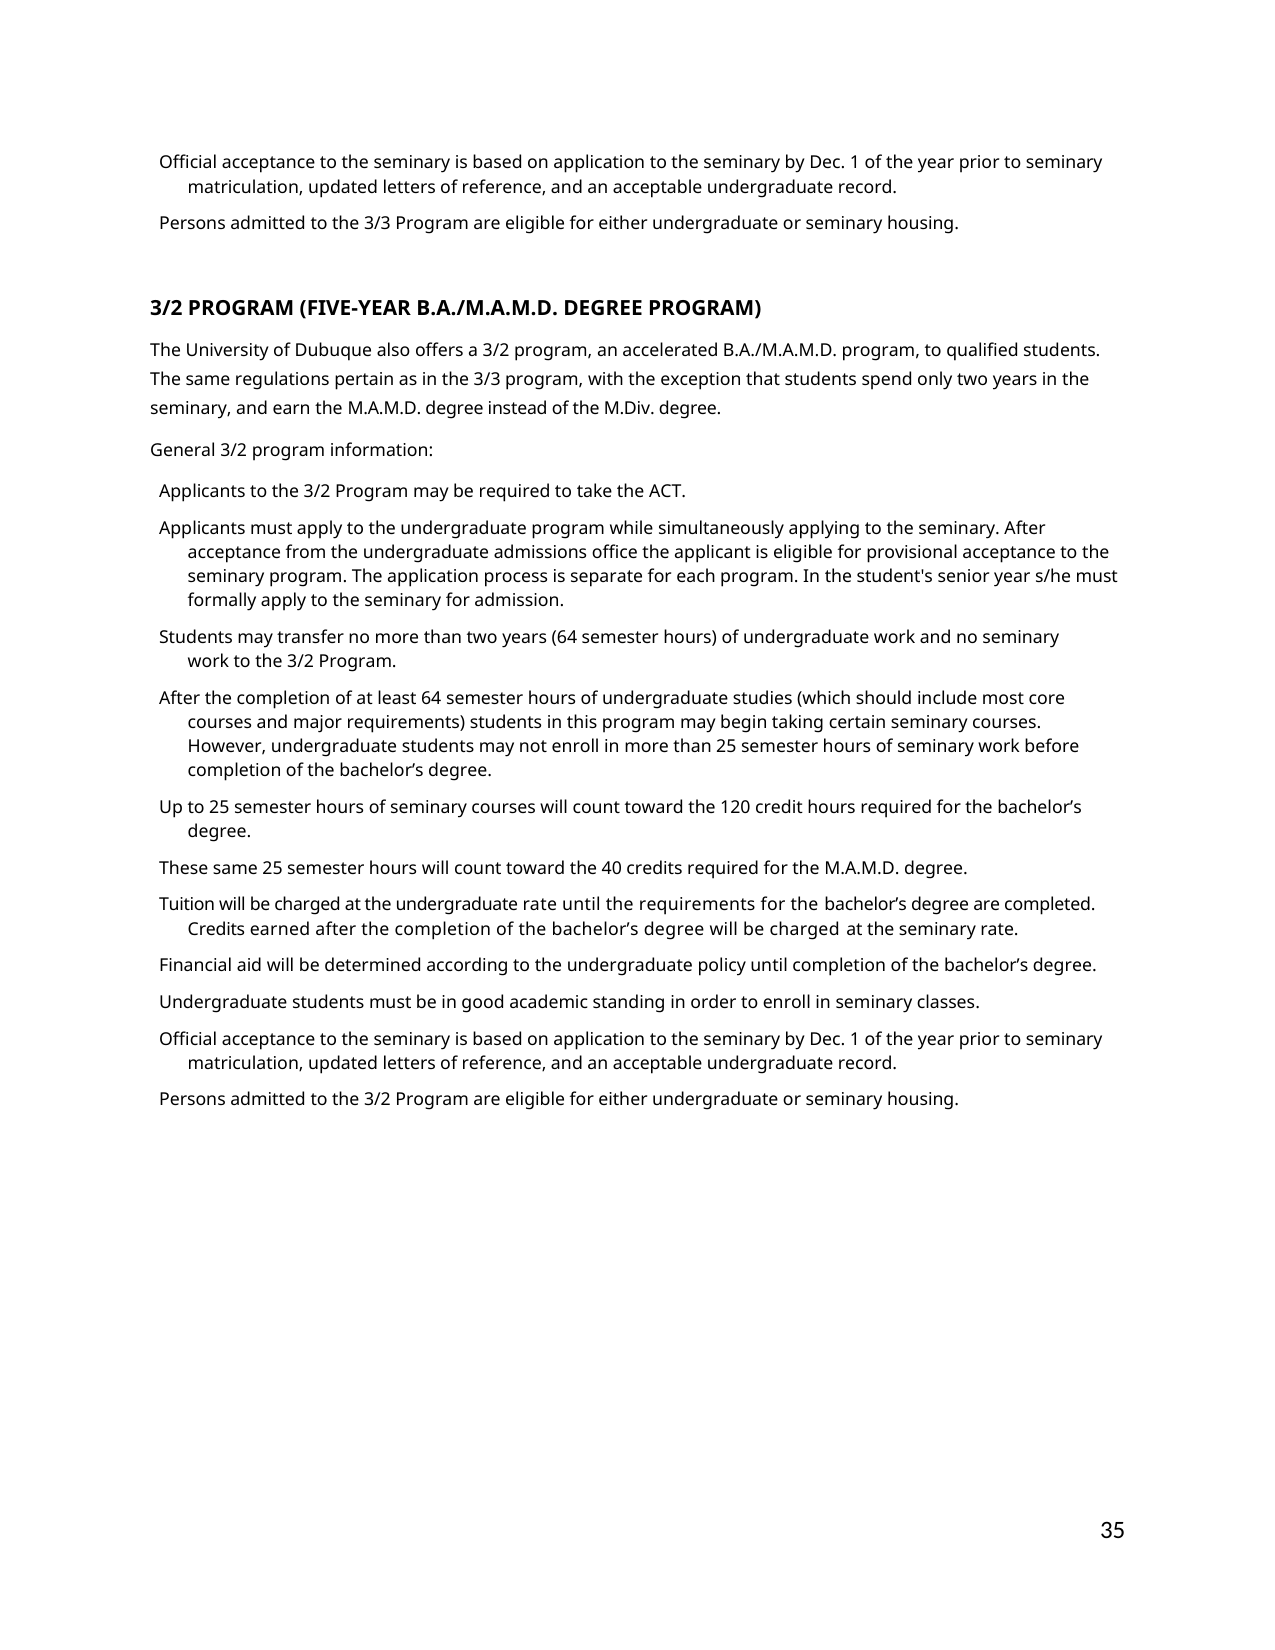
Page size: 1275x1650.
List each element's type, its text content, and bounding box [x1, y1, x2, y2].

text Undergraduate students must be in good academic standing in order to enroll in seminary classes. [159, 989, 1125, 1013]
text Up to 25 semester hours of seminary courses will count toward the 120 credit hours required for the bachelor’s degree. [159, 794, 1125, 843]
text Financial aid will be determined according to the undergraduate policy until completion of the bachelor’s degree. [159, 953, 1125, 977]
text These same 25 semester hours will count toward the 40 credits required for the M.A.M.D. degree. [159, 855, 1125, 879]
text General 3/2 program information: [150, 437, 1125, 461]
text Persons admitted to the 3/3 Program are eligible for either undergraduate or seminary housing. [159, 211, 1125, 235]
text After the completion of at least 64 semester hours of undergraduate studies (which should include most core courses and major requirements) students in this program may begin taking certain seminary courses. However, undergraduate students may not enroll in more than 25 semester hours of seminary work before completion of the bachelor’s degree. [159, 685, 1125, 782]
text The University of Dubuque also offers a 3/2 program, an accelerated B.A./M.A.M.D. program, to qualified students. The same regulations pertain as in the 3/3 program, with the exception that students spend only two years in the seminary, and earn the M.A.M.D. degree instead of the M.Div. degree. [150, 338, 1125, 420]
text Official acceptance to the seminary is based on application to the seminary by Dec. 1 of the year prior to seminary matriculation, updated letters of reference, and an acceptable undergraduate record. [159, 150, 1125, 198]
text Persons admitted to the 3/2 Program are eligible for either undergraduate or seminary housing. [159, 1087, 1125, 1111]
text Applicants to the 3/2 Program may be required to take the ACT. [159, 478, 1125, 503]
text 3/2 Program (five-year b.a./m.a.m.D. Degree Program) [150, 293, 1125, 321]
text Official acceptance to the seminary is based on application to the seminary by Dec. 1 of the year prior to seminary matriculation, updated letters of reference, and an acceptable undergraduate record. [159, 1026, 1125, 1074]
text Applicants must apply to the undergraduate program while simultaneously applying to the seminary. After acceptance from the undergraduate admissions office the applicant is eligible for provisional acceptance to the seminary program. The application process is separate for each program. In the student's senior year s/he must formally apply to the seminary for admission. [159, 515, 1125, 612]
text Tuition will be charged at the undergraduate rate until the requirements for the bachelor’s degree are completed. Credits earned after the completion of the bachelor’s degree will be charged at the seminary rate. [159, 892, 1125, 940]
text Students may transfer no more than two years (64 semester hours) of undergraduate work and no seminary work to the 3/2 Program. [159, 624, 1125, 673]
